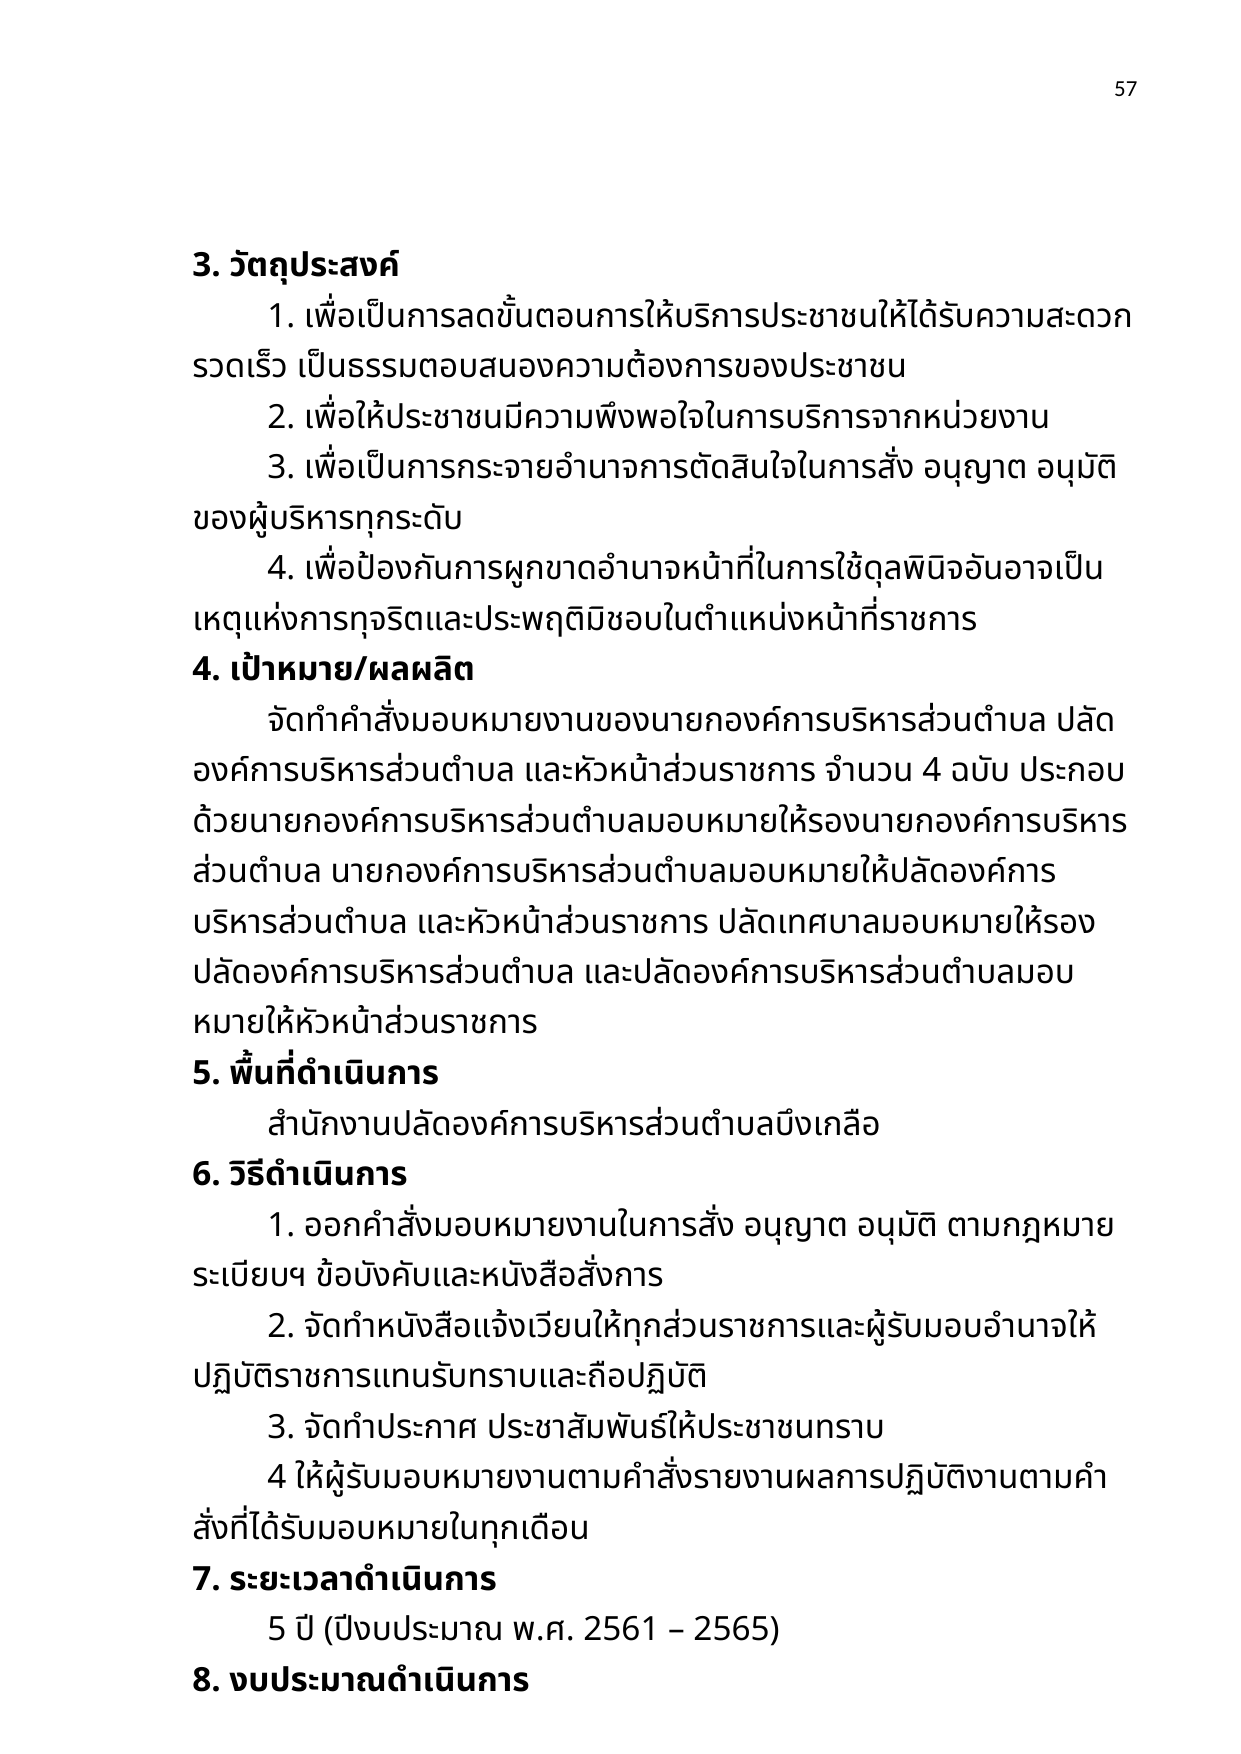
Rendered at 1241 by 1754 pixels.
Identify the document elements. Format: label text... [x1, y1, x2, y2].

text 2. เพื่อให้ประชาชนมีความพึงพอใจในการบริการจากหน่วยงาน [192, 392, 1137, 443]
text 5 ปี (ปีงบประมาณ พ.ศ. 2561 – 2565) [192, 1605, 1137, 1656]
text 2. จัดทำหนังสือแจ้งเวียนให้ทุกส่วนราชการและผู้รับมอบอำนาจให้ปฏิบัติราชการแทนรับทราบและถือปฏิบัติ [192, 1302, 1137, 1403]
text 3. จัดทำประกาศ ประชาสัมพันธ์ให้ประชาชนทราบ [192, 1403, 1137, 1453]
text 6. วิธีดำเนินการ [192, 1150, 1137, 1201]
text 4. เป้าหมาย/ผลผลิต [192, 645, 1137, 696]
text 8. งบประมาณดำเนินการ [192, 1656, 1137, 1706]
text 3. เพื่อเป็นการกระจายอำนาจการตัดสินใจในการสั่ง อนุญาต อนุมัติของผู้บริหารทุกระดับ [192, 443, 1137, 544]
text 3. วัตถุประสงค์ [192, 241, 1137, 291]
text 5. พื้นที่ดำเนินการ [192, 1049, 1137, 1099]
text 4. เพื่อป้องกันการผูกขาดอำนาจหน้าที่ในการใช้ดุลพินิจอันอาจเป็นเหตุแห่งการทุจริตและประพฤติมิชอบในตำแหน่งหน้าที่ราชการ [192, 544, 1137, 645]
text 1. ออกคำสั่งมอบหมายงานในการสั่ง อนุญาต อนุมัติ ตามกฎหมาย ระเบียบฯ ข้อบังคับและหนังสือสั่งการ [192, 1201, 1137, 1302]
text สำนักงานปลัดองค์การบริหารส่วนตำบลบึงเกลือ [192, 1099, 1137, 1150]
text 7. ระยะเวลาดำเนินการ [192, 1554, 1137, 1605]
text จัดทำคำสั่งมอบหมายงานของนายกองค์การบริหารส่วนตำบล ปลัดองค์การบริหารส่วนตำบล และหัวหน้าส่วนราชการ จำนวน 4 ฉบับ ประกอบด้วยนายกองค์การบริหารส่วนตำบลมอบหมายให้รองนายกองค์การบริหารส่วนตำบล นายกองค์การบริหารส่วนตำบลมอบหมายให้ปลัดองค์การบริหารส่วนตำบล และหัวหน้าส่วนราชการ ปลัดเทศบาลมอบหมายให้รองปลัดองค์การบริหารส่วนตำบล และปลัดองค์การบริหารส่วนตำบลมอบหมายให้หัวหน้าส่วนราชการ [192, 696, 1137, 1049]
text 1. เพื่อเป็นการลดขั้นตอนการให้บริการประชาชนให้ได้รับความสะดวก รวดเร็ว เป็นธรรมตอบสนองความต้องการของประชาชน [192, 291, 1137, 392]
text 4 ให้ผู้รับมอบหมายงานตามคำสั่งรายงานผลการปฏิบัติงานตามคำสั่งที่ได้รับมอบหมายในทุกเดือน [192, 1453, 1137, 1554]
